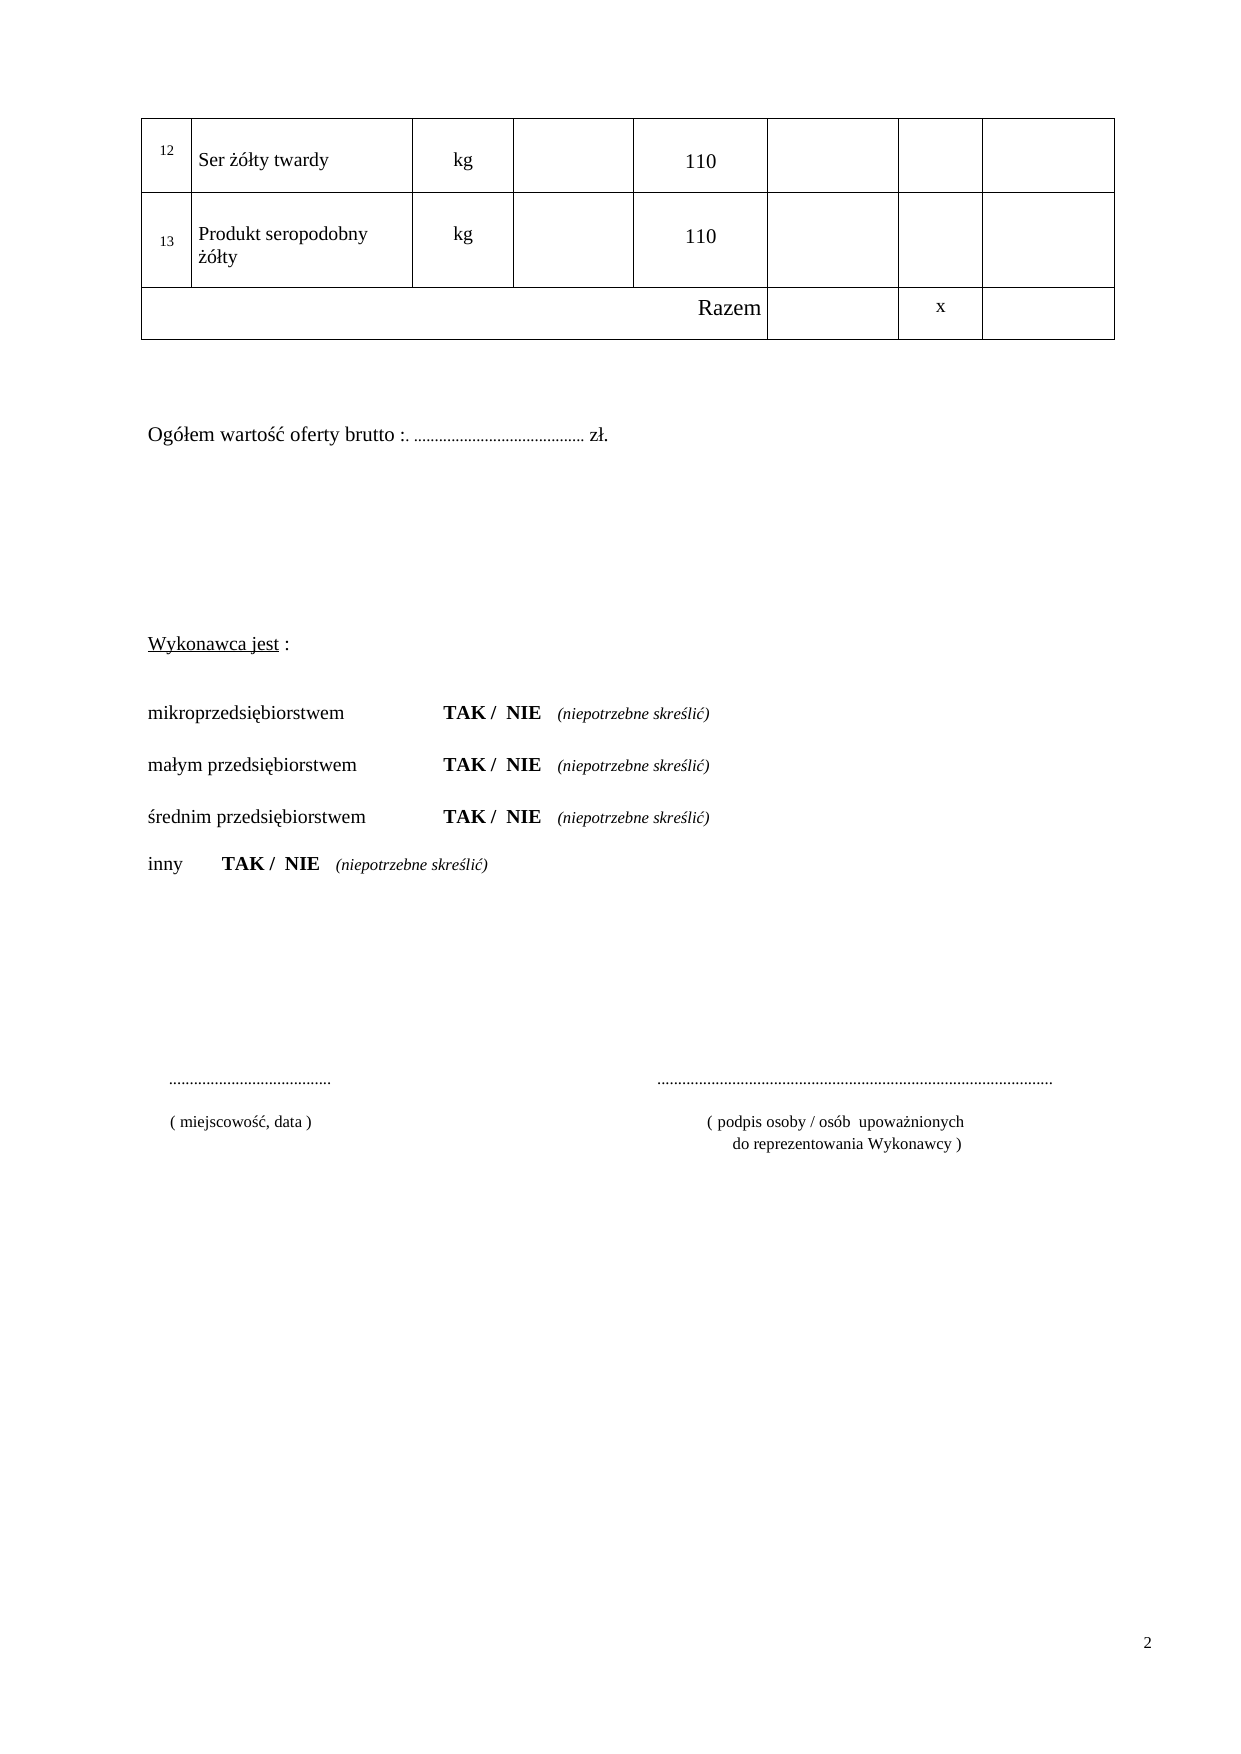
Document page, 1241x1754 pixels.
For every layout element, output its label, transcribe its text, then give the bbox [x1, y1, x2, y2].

table_cell 13 [142, 193, 191, 287]
table_cell [768, 288, 898, 339]
table_cell Ser żółty twardy [192, 119, 412, 192]
table_cell x [899, 288, 982, 339]
text małym przedsiębiorstwem TAK / NIE (niepotrzebne skreślić) [148, 753, 1152, 776]
text średnim przedsiębiorstwem TAK / NIE (niepotrzebne skreślić) inny TAK / NIE (niepotrzebne skreślić) [148, 805, 1152, 875]
table_cell [768, 119, 898, 192]
text Ogółem wartość oferty brutto :. ......................................... zł. [148, 422, 1152, 446]
text ....................................... ............................................................................................... [148, 1069, 1152, 1088]
text ( miejscowość, data ) ( podpis osoby / osób upoważnionych do reprezentowania Wykonawcy ) [149, 1112, 1152, 1153]
table_cell [983, 119, 1114, 192]
table_cell [983, 193, 1114, 287]
table_cell 110 [634, 193, 767, 287]
table_cell [899, 193, 982, 287]
table_cell kg [413, 119, 513, 192]
table_cell Razem [142, 288, 767, 339]
table_cell [983, 288, 1114, 339]
table_cell [899, 119, 982, 192]
table_cell Produkt seropodobny żółty [192, 193, 412, 287]
table_cell kg [413, 193, 513, 287]
table_cell [768, 193, 898, 287]
table_cell 110 [634, 119, 767, 192]
table_cell [514, 119, 633, 192]
table_cell 12 [142, 119, 191, 192]
text Wykonawca jest : mikroprzedsiębiorstwem TAK / NIE (niepotrzebne skreślić) [148, 631, 1152, 724]
table_cell [514, 193, 633, 287]
